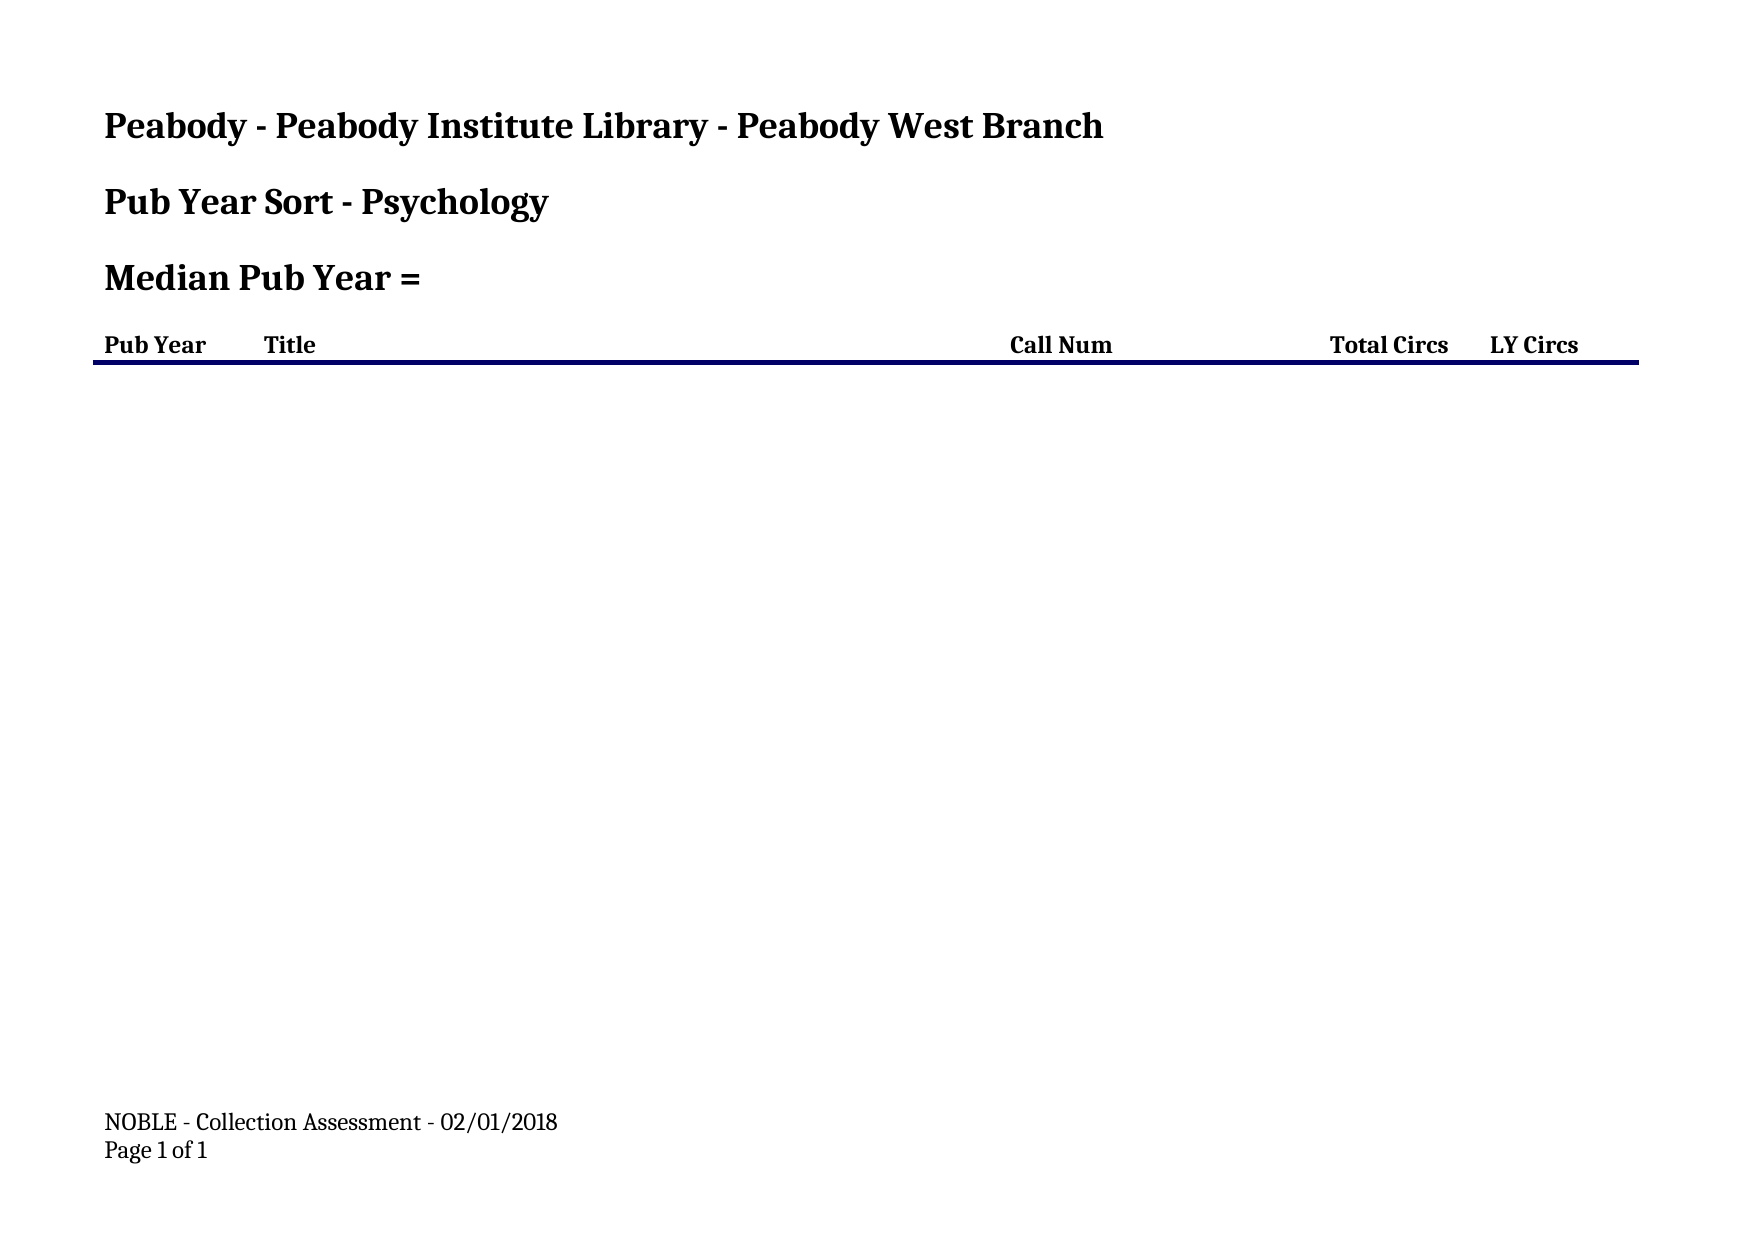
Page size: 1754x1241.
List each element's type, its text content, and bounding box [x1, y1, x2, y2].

text Median Pub Year = [104, 256, 1650, 299]
table_header Total Circs [1319, 331, 1478, 360]
text Peabody - Peabody Institute Library - Peabody West Branch [104, 105, 1650, 148]
table_header Pub Year [93, 331, 253, 360]
table_header Call Num [999, 331, 1319, 360]
table_header Title [253, 331, 999, 360]
table_header LY Circs [1479, 331, 1638, 360]
text Pub Year Sort - Psychology [104, 181, 1650, 224]
